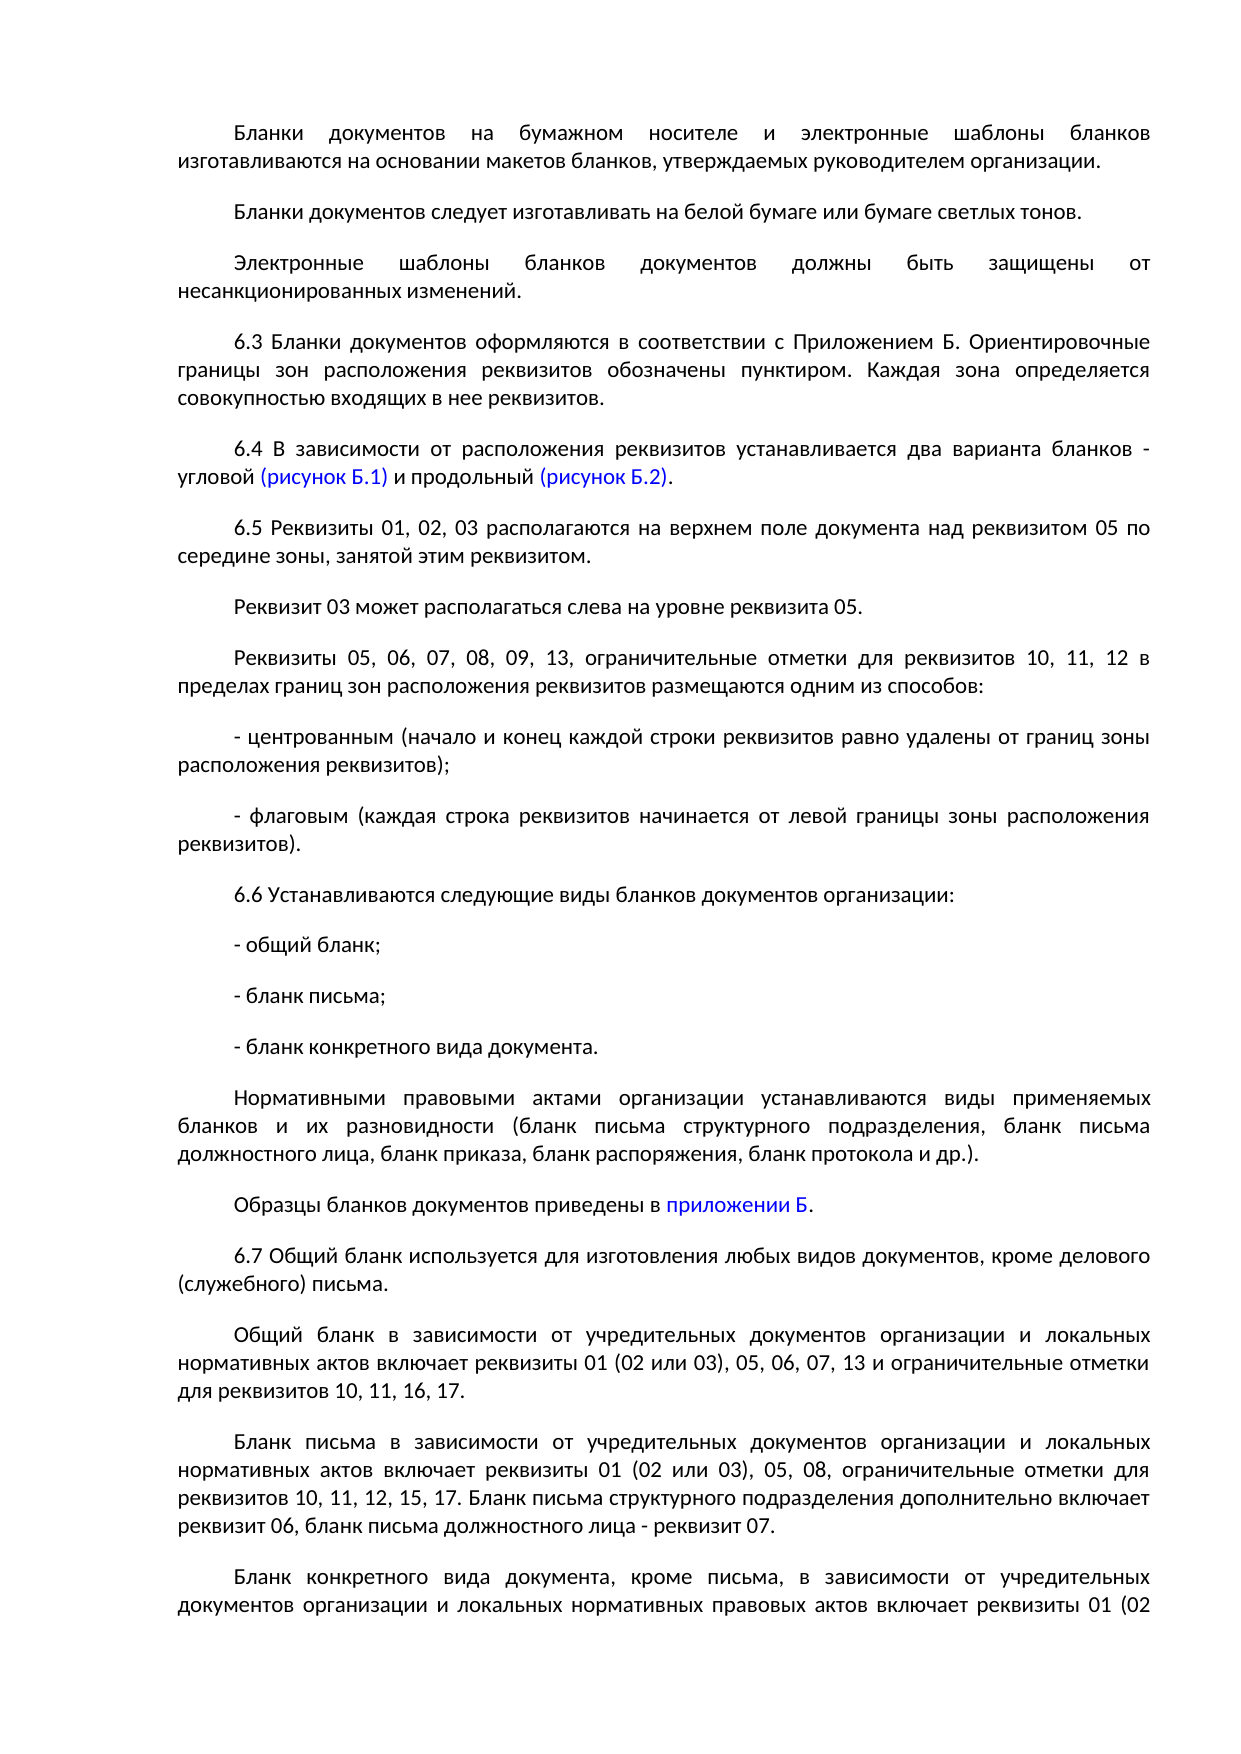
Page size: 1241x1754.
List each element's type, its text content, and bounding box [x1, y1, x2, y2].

text Образцы бланков документов приведены в приложении Б. [177, 1190, 1152, 1218]
text - бланк письма; [177, 982, 1152, 1009]
text - флаговым (каждая строка реквизитов начинается от левой границы зоны расположения реквизитов). [177, 801, 1152, 857]
text Реквизит 03 может располагаться слева на уровне реквизита 05. [177, 592, 1152, 620]
text Реквизиты 05, 06, 07, 08, 09, 13, ограничительные отметки для реквизитов 10, 11, 12 в пределах границ зон расположения реквизитов размещаются одним из способов: [177, 643, 1152, 699]
text Электронные шаблоны бланков документов должны быть защищены от несанкционированных изменений. [177, 248, 1152, 304]
text Общий бланк в зависимости от учредительных документов организации и локальных нормативных актов включает реквизиты 01 (02 или 03), 05, 06, 07, 13 и ограничительные отметки для реквизитов 10, 11, 16, 17. [177, 1320, 1152, 1404]
text 6.4 В зависимости от расположения реквизитов устанавливается два варианта бланков - угловой (рисунок Б.1) и продольный (рисунок Б.2). [177, 434, 1152, 490]
text - центрованным (начало и конец каждой строки реквизитов равно удалены от границ зоны расположения реквизитов); [177, 722, 1152, 778]
text Бланки документов на бумажном носителе и электронные шаблоны бланков изготавливаются на основании макетов бланков, утверждаемых руководителем организации. [177, 118, 1152, 174]
text 6.3 Бланки документов оформляются в соответствии с Приложением Б. Ориентировочные границы зон расположения реквизитов обозначены пунктиром. Каждая зона определяется совокупностью входящих в нее реквизитов. [177, 327, 1152, 411]
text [177, 1562, 1152, 1618]
text Бланк письма в зависимости от учредительных документов организации и локальных нормативных актов включает реквизиты 01 (02 или 03), 05, 08, ограничительные отметки для реквизитов 10, 11, 12, 15, 17. Бланк письма структурного подразделения дополнительно включает реквизит 06, бланк письма должностного лица - реквизит 07. [177, 1427, 1152, 1539]
text - общий бланк; [177, 931, 1152, 959]
text Бланки документов следует изготавливать на белой бумаге или бумаге светлых тонов. [177, 197, 1152, 225]
text 6.5 Реквизиты 01, 02, 03 располагаются на верхнем поле документа над реквизитом 05 по середине зоны, занятой этим реквизитом. [177, 513, 1152, 569]
text Нормативными правовыми актами организации устанавливаются виды применяемых бланков и их разновидности (бланк письма структурного подразделения, бланк письма должностного лица, бланк приказа, бланк распоряжения, бланк протокола и др.). [177, 1083, 1152, 1167]
text 6.6 Устанавливаются следующие виды бланков документов организации: [177, 880, 1152, 908]
text - бланк конкретного вида документа. [177, 1032, 1152, 1061]
text 6.7 Общий бланк используется для изготовления любых видов документов, кроме делового (служебного) письма. [177, 1241, 1152, 1297]
